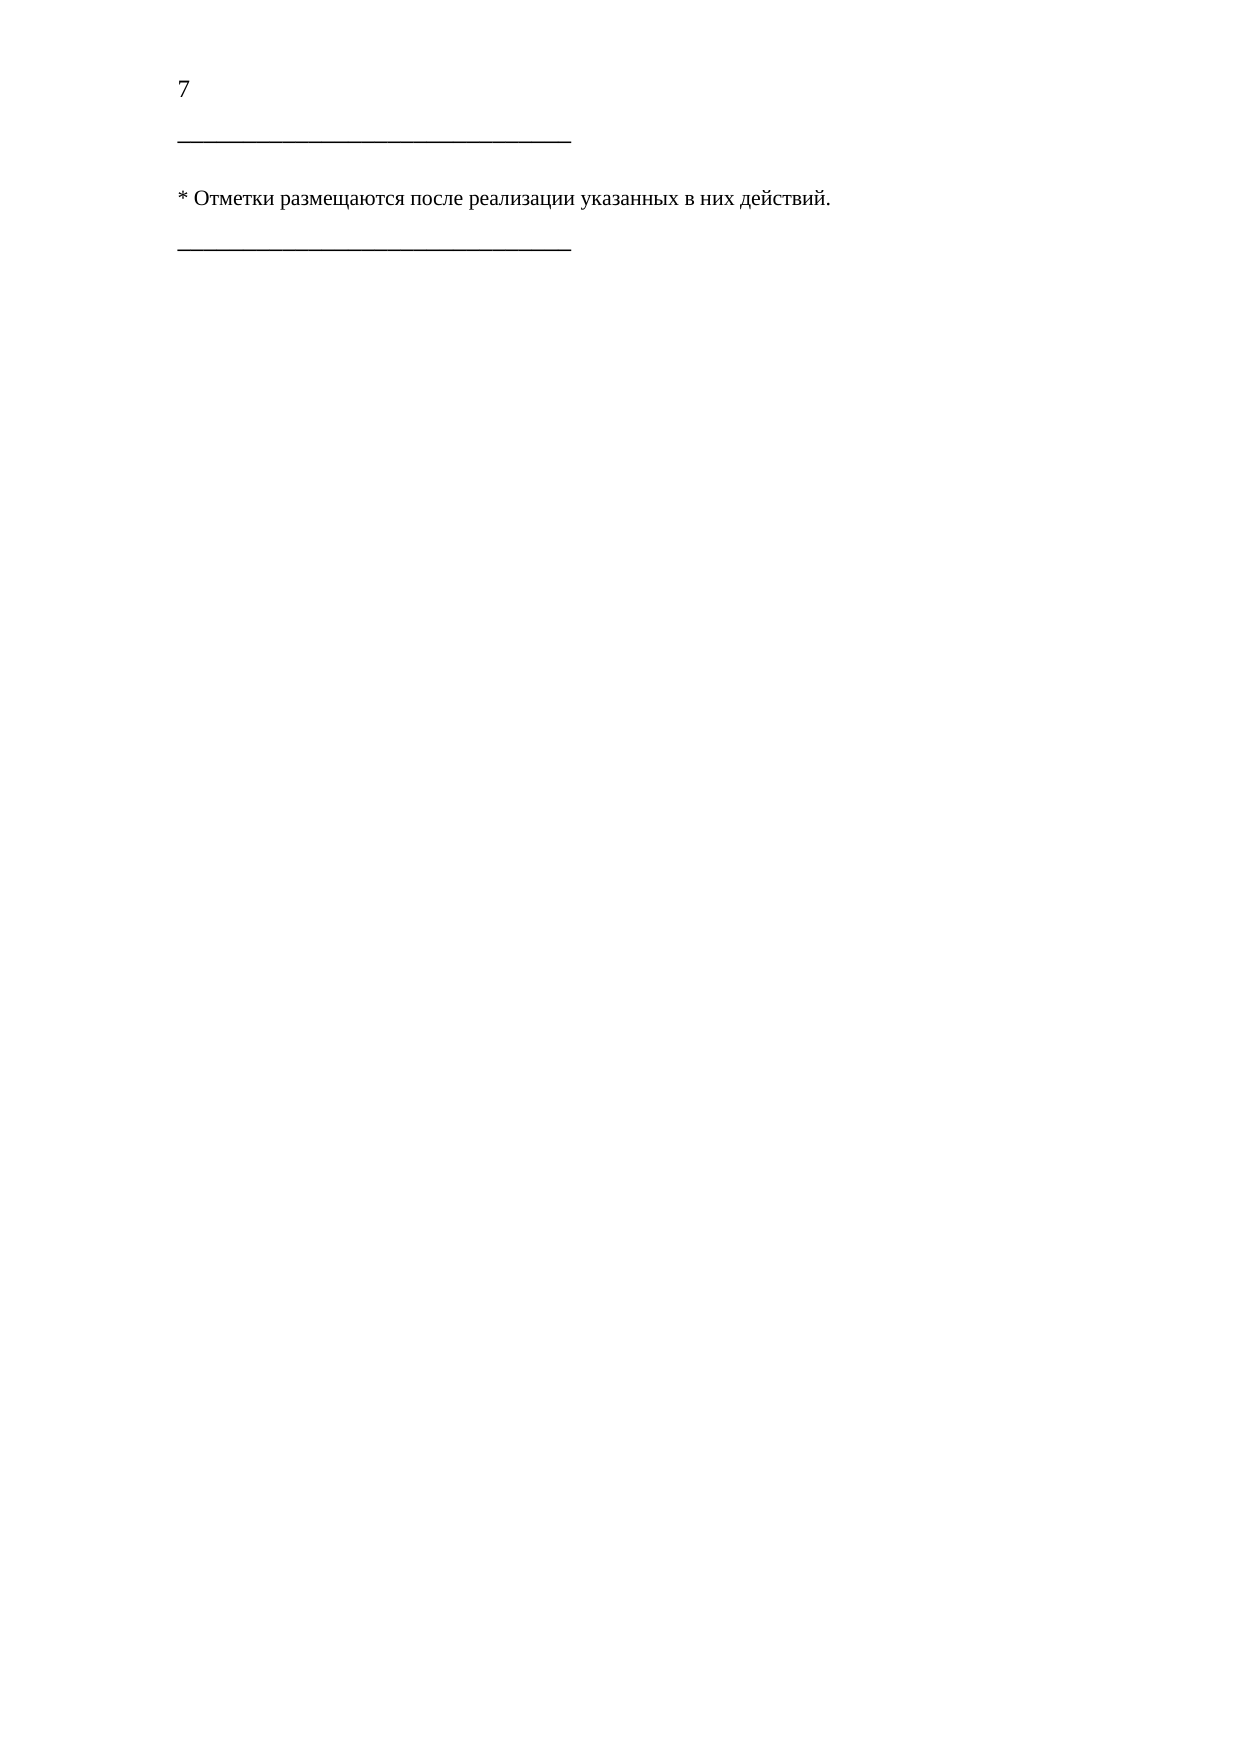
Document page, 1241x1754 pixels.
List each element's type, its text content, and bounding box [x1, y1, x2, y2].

text ────────────────────────────── [177, 131, 1152, 156]
text ────────────────────────────── [177, 239, 1152, 264]
text * Отметки размещаются после реализации указанных в них действий. [177, 185, 1152, 210]
